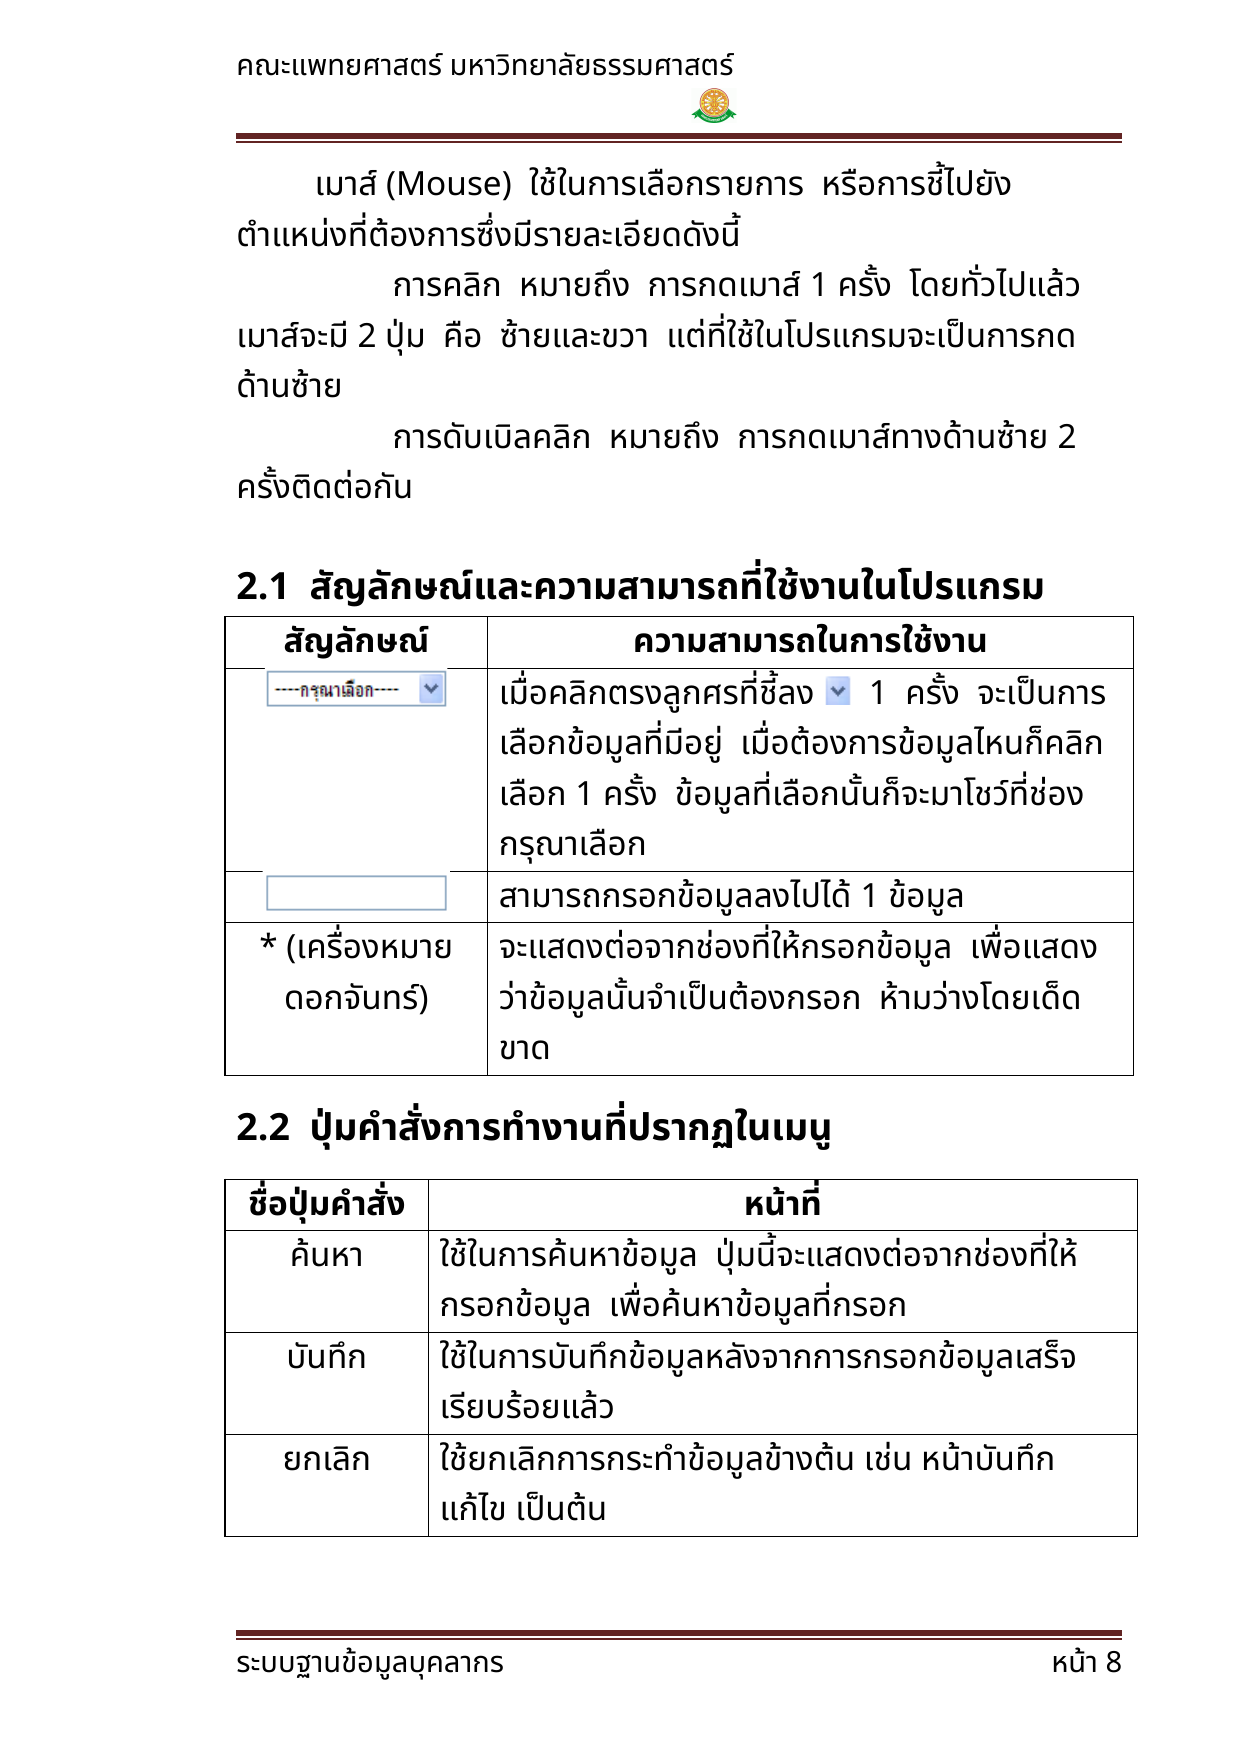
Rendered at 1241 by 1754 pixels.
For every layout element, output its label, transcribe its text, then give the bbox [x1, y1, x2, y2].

picture [264, 668, 448, 710]
table_cell ใช้ในการค้นหาข้อมูล ปุ่มนี้จะแสดงต่อจากช่องที่ให้กรอกข้อมูล เพื่อค้นหาข้อมูลที่กรอก [429, 1231, 1137, 1332]
table_cell ใช้ยกเลิกการกระทำข้อมูลข้างต้น เช่น หน้าบันทึก แก้ไข เป็นต้น [429, 1435, 1137, 1536]
table_cell [226, 669, 487, 871]
table_header ความสามารถในการใช้งาน [488, 617, 1133, 667]
table_cell บันทึก [226, 1333, 428, 1434]
table_cell [226, 872, 487, 922]
table_cell ใช้ในการบันทึกข้อมูลหลังจากการกรอกข้อมูลเสร็จเรียบร้อยแล้ว [429, 1333, 1137, 1434]
text 2.2 ปุ่มคำสั่งการทำงานที่ปรากฏในเมนู [236, 1101, 1122, 1158]
table_header สัญลักษณ์ [226, 617, 487, 667]
table_cell ยกเลิก [226, 1435, 428, 1536]
table_cell เมื่อคลิกตรงลูกศรที่ชี้ลง 1 ครั้ง จะเป็นการเลือกข้อมูลที่มีอยู่ เมื่อต้องการข้อมูลไหนก็คลิกเลือก 1 ครั้ง ข้อมูลที่เลือกนั้นก็จะมาโชว์ที่ช่องกรุณาเลือก [488, 669, 1133, 871]
table_cell สามารถกรอกข้อมูลลงไปได้ 1 ข้อมูล [488, 872, 1133, 922]
text 2.1 สัญลักษณ์และความสามารถที่ใช้งานในโปรแกรม [236, 559, 1122, 616]
text เมาส์ (Mouse) ใช้ในการเลือกรายการ หรือการชี้ไปยังตำแหน่งที่ต้องการซึ่งมีรายละเอียดดังนี้ [236, 160, 1122, 261]
table_header ชื่อปุ่มคำสั่ง [226, 1180, 428, 1230]
picture [823, 676, 852, 705]
table_cell * (เครื่องหมายดอกจันทร์) [226, 923, 487, 1074]
picture [691, 88, 737, 123]
text การคลิก หมายถึง การกดเมาส์ 1 ครั้ง โดยทั่วไปแล้วเมาส์จะมี 2 ปุ่ม คือ ซ้ายและขวา แต่ที่ใช้ในโปรแกรมจะเป็นการกดด้านซ้าย [236, 261, 1122, 413]
table_header หน้าที่ [429, 1180, 1137, 1230]
picture [262, 871, 450, 914]
table_cell ค้นหา [226, 1231, 428, 1332]
table_cell จะแสดงต่อจากช่องที่ให้กรอกข้อมูล เพื่อแสดงว่าข้อมูลนั้นจำเป็นต้องกรอก ห้ามว่างโดยเด็ดขาด [488, 923, 1133, 1074]
text การดับเบิลคลิก หมายถึง การกดเมาส์ทางด้านซ้าย 2 ครั้งติดต่อกัน [236, 413, 1122, 514]
